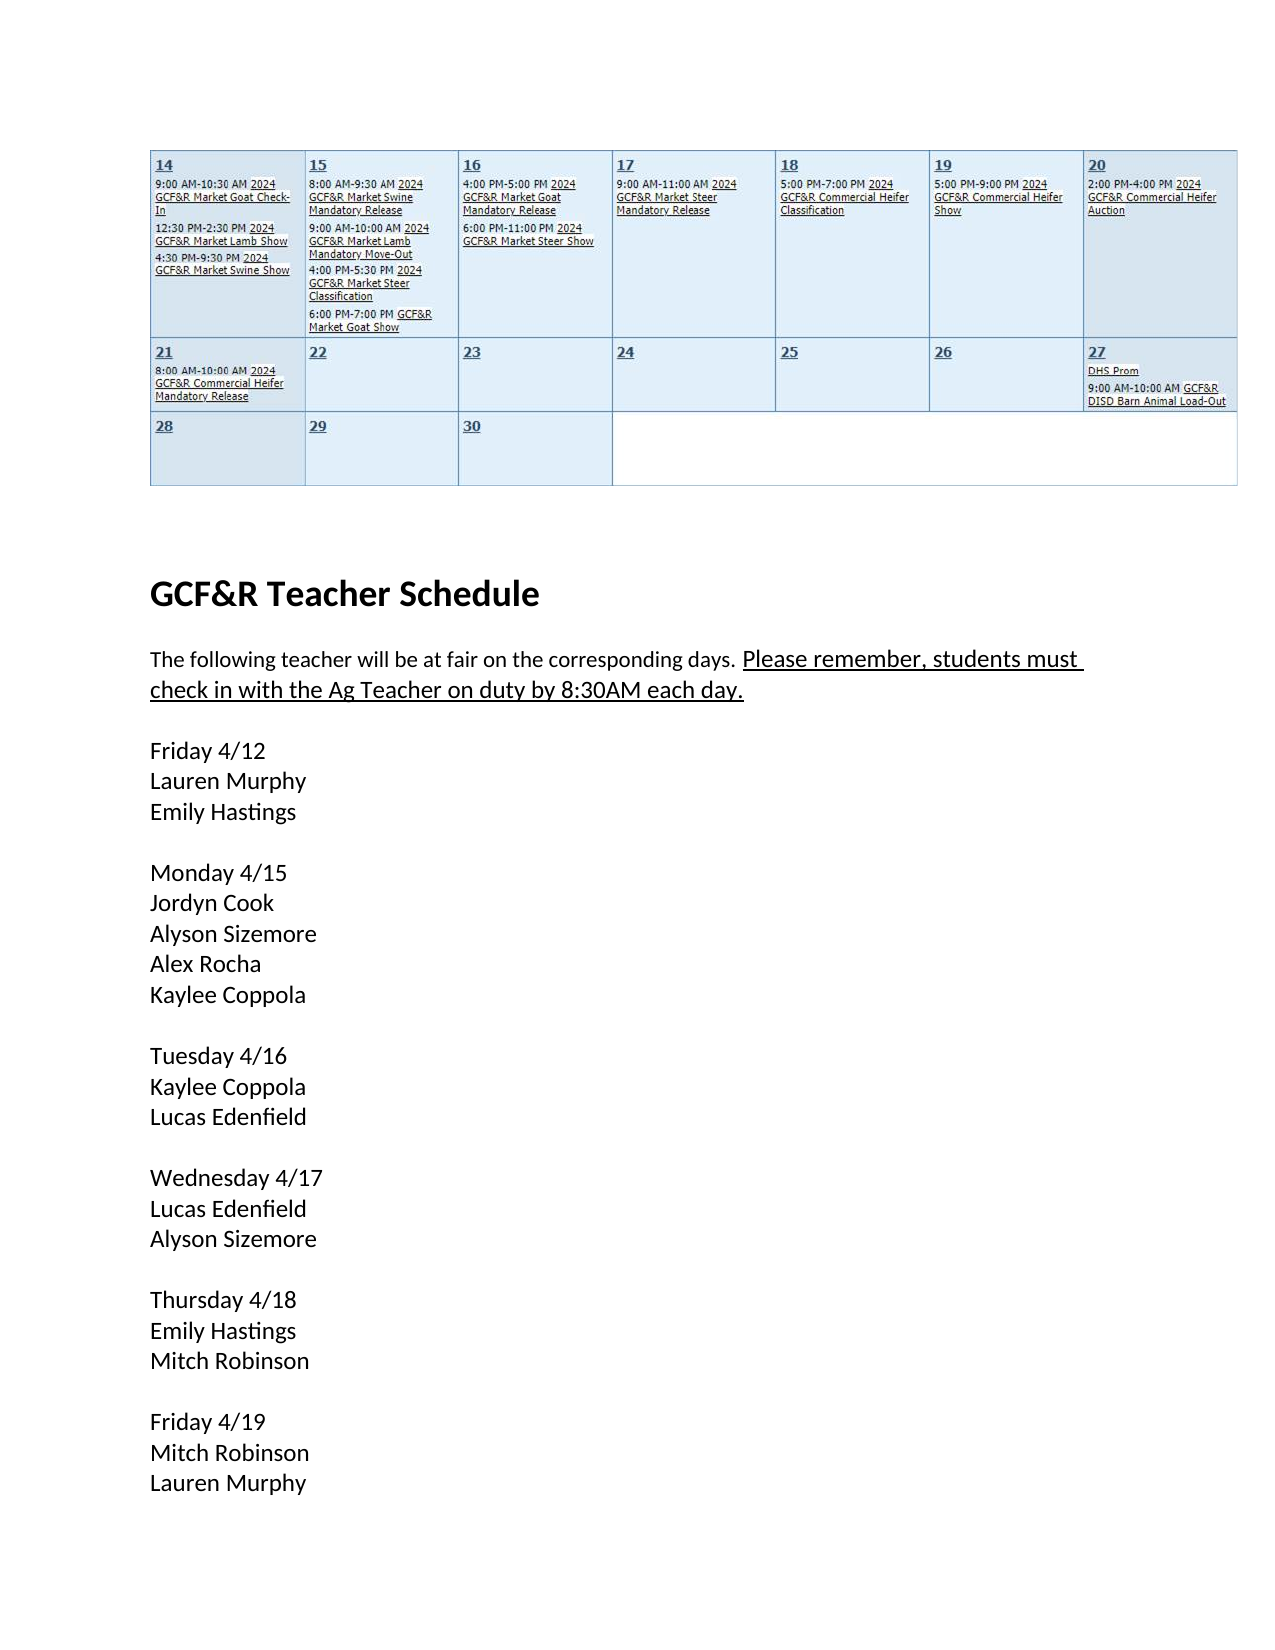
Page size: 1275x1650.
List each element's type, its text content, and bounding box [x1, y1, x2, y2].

text Jordyn Cook [150, 888, 1125, 918]
text Alyson Sizemore [150, 918, 1125, 949]
text Friday 4/12 [150, 735, 1125, 766]
text Emily Hastings [150, 1315, 1125, 1345]
text Monday 4/15 [150, 857, 1125, 888]
text Thursday 4/18 [150, 1284, 1125, 1315]
picture [150, 150, 1238, 486]
text Friday 4/19 [150, 1406, 1125, 1437]
text Lauren Murphy [150, 1467, 1125, 1498]
text Kaylee Coppola [150, 1071, 1125, 1101]
text Alex Rocha [150, 949, 1125, 979]
text Emily Hastings [150, 796, 1125, 827]
text Mitch Robinson [150, 1437, 1125, 1467]
text Mitch Robinson [150, 1345, 1125, 1376]
text Alyson Sizemore [150, 1223, 1125, 1254]
text Lucas Edenfield [150, 1193, 1125, 1223]
text Kaylee Coppola [150, 979, 1125, 1010]
text GCF&R Teacher Schedule [150, 569, 1125, 615]
text Wednesday 4/17 [150, 1162, 1125, 1193]
text Lauren Murphy [150, 766, 1125, 796]
text The following teacher will be at fair on the corresponding days. Please remember, students must check in with the Ag Teacher on duty by 8:30AM each day. [150, 643, 1125, 704]
text Lucas Edenfield [150, 1101, 1125, 1132]
text Tuesday 4/16 [150, 1040, 1125, 1071]
